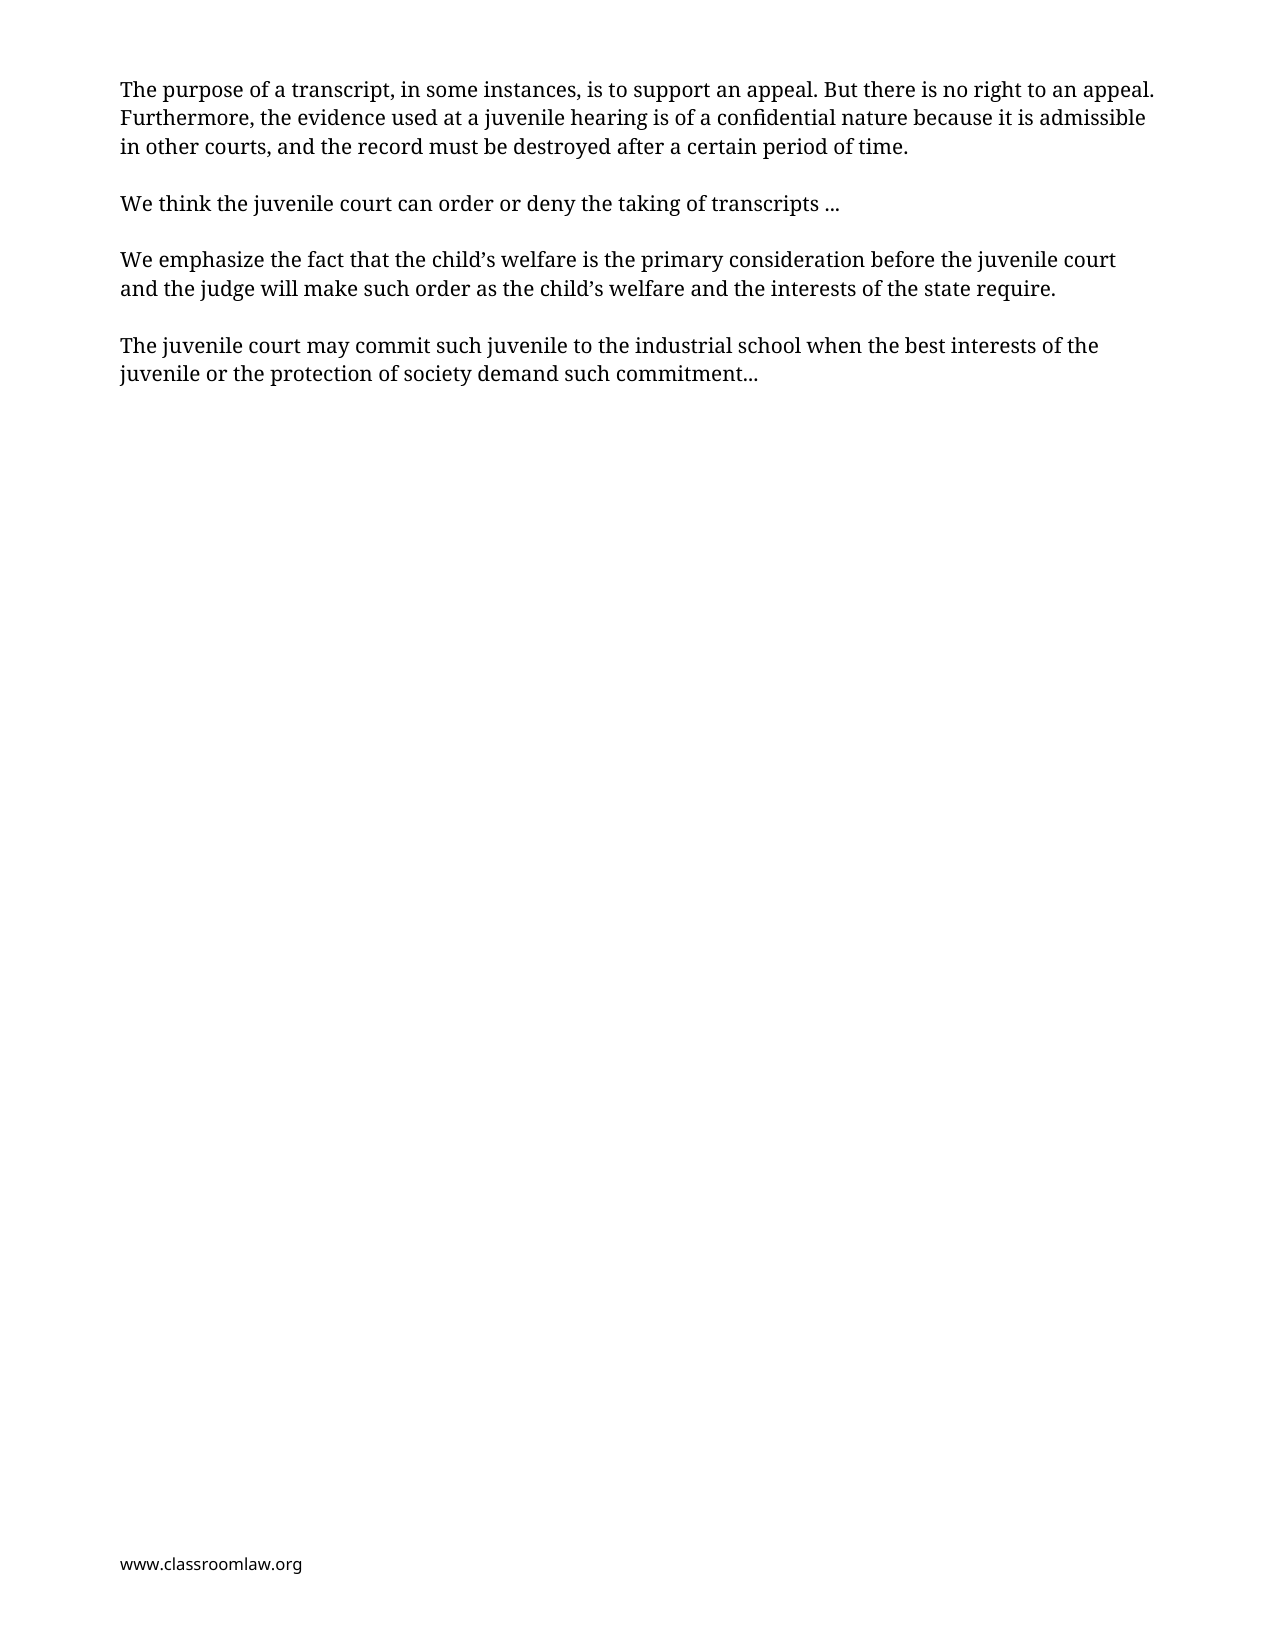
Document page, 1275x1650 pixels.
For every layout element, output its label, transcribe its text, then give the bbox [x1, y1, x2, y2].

text The juvenile court may commit such juvenile to the industrial school when the best interests of the juvenile or the protection of society demand such commitment... [120, 331, 1155, 388]
text We emphasize the fact that the child’s welfare is the primary consideration before the juvenile court and the judge will make such order as the child’s welfare and the interests of the state require. [120, 246, 1155, 302]
text We think the juvenile court can order or deny the taking of transcripts ... [120, 189, 1155, 217]
text The purpose of a transcript, in some instances, is to support an appeal. But there is no right to an appeal. Furthermore, the evidence used at a juvenile hearing is of a confidential nature because it is admissible in other courts, and the record must be destroyed after a certain period of time. [120, 75, 1155, 160]
